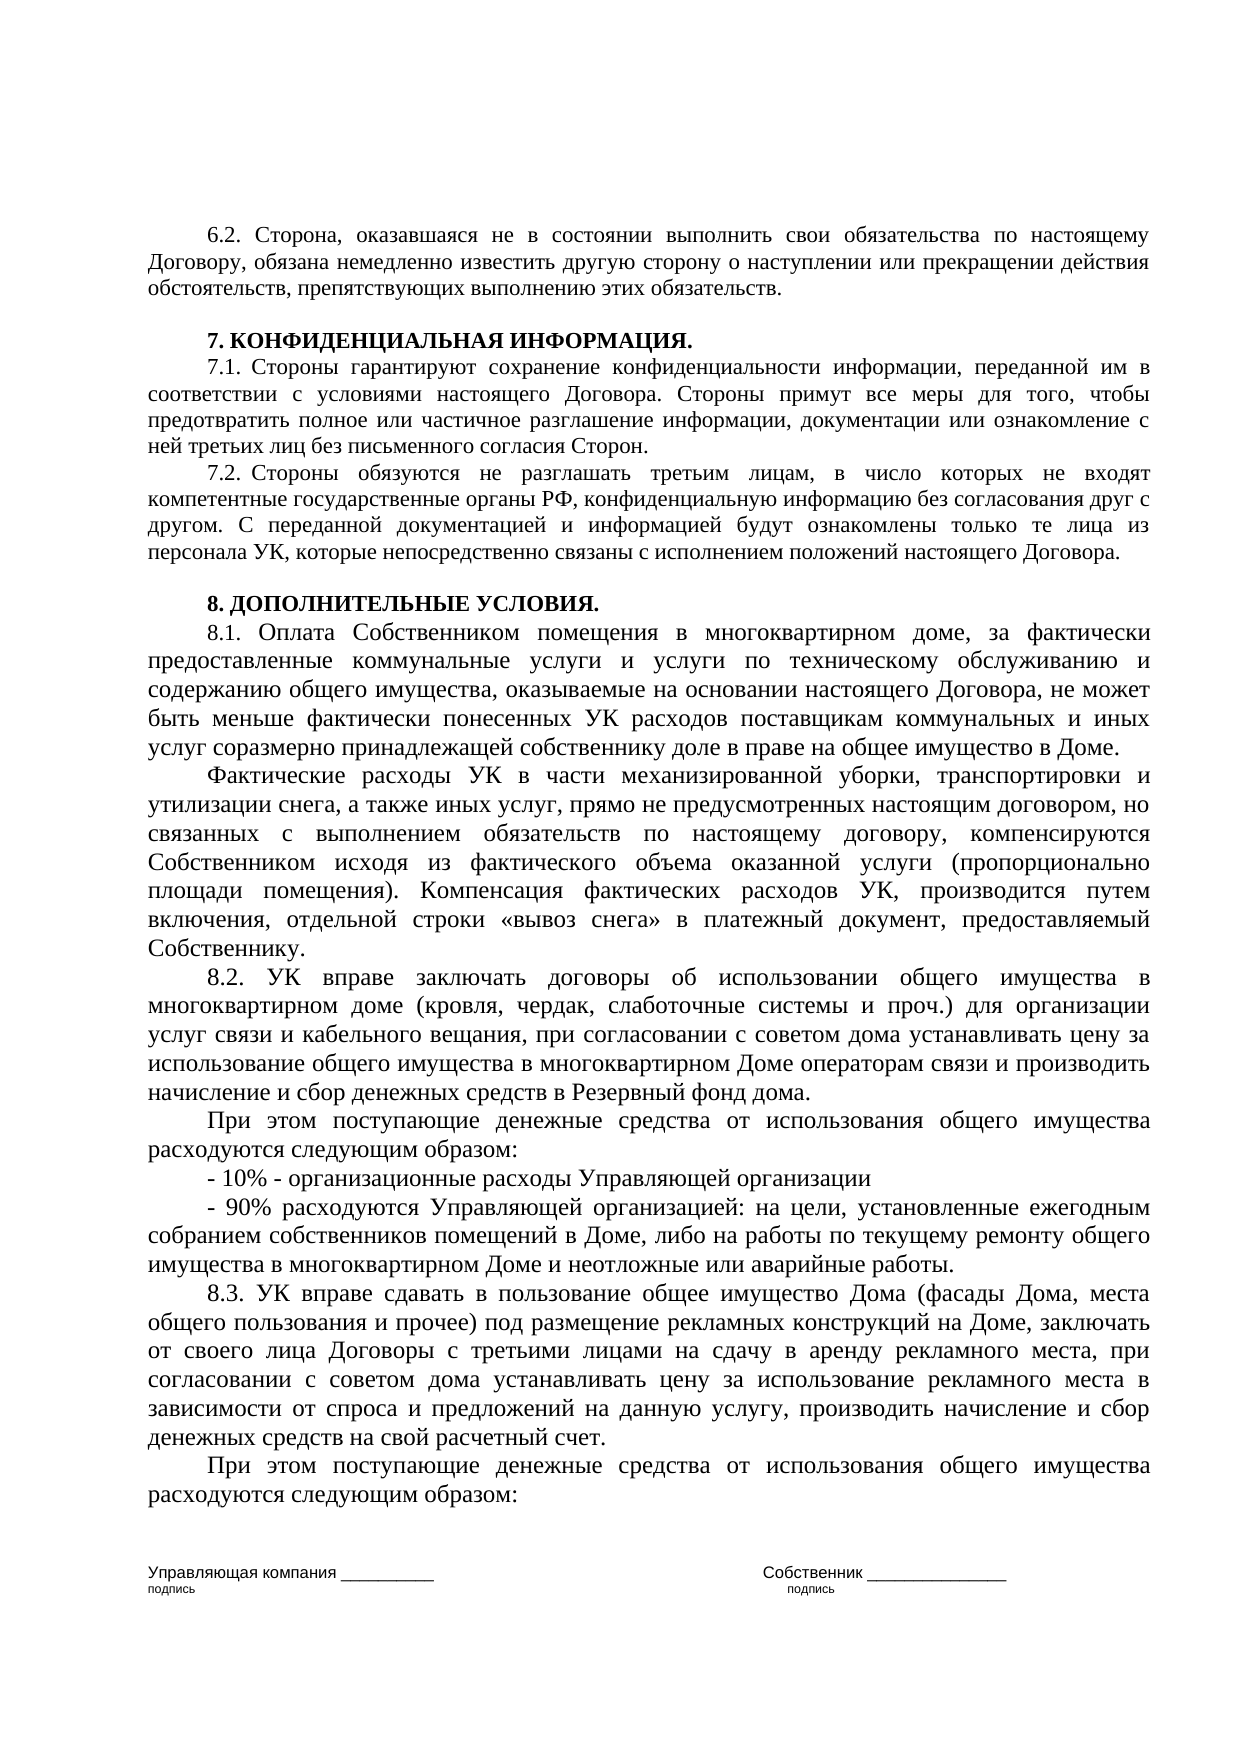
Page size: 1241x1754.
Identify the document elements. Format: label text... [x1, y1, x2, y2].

text 8.3. УК вправе сдавать в пользование общее имущество Дома (фасады Дома, места общего пользования и прочее) под размещение рекламных конструкций на Доме, заключать от своего лица Договоры с третьими лицами на сдачу в аренду рекламного места, при согласовании с советом дома устанавливать цену за использование рекламного места в зависимости от спроса и предложений на данную услугу, производить начисление и сбор денежных средств на свой расчетный счет. [148, 1278, 1151, 1451]
text 8.2. УК вправе заключать договоры об использовании общего имущества в многоквартирном доме (кровля, чердак, слаботочные системы и проч.) для организации услуг связи и кабельного вещания, при согласовании с советом дома устанавливать цену за использование общего имущества в многоквартирном Доме операторам связи и производить начисление и сбор денежных средств в Резервный фонд дома. [148, 962, 1151, 1106]
text 7. КОНФИДЕНЦИАЛЬНАЯ ИНФОРМАЦИЯ. [148, 327, 1151, 353]
text 6.2. Сторона, оказавшаяся не в состоянии выполнить свои обязательства по настоящему Договору, обязана немедленно известить другую сторону о наступлении или прекращении действия обстоятельств, препятствующих выполнению этих обязательств. [148, 222, 1151, 301]
text При этом поступающие денежные средства от использования общего имущества расходуются следующим образом: [148, 1106, 1151, 1163]
text 8.1. Оплата Собственником помещения в многоквартирном доме, за фактически предоставленные коммунальные услуги и услуги по техническому обслуживанию и содержанию общего имущества, оказываемые на основании настоящего Договора, не может быть меньше фактически понесенных УК расходов поставщикам коммунальных и иных услуг соразмерно принадлежащей собственнику доле в праве на общее имущество в Доме. [148, 617, 1151, 761]
text Фактические расходы УК в части механизированной уборки, транспортировки и утилизации снега, а также иных услуг, прямо не предусмотренных настоящим договором, но связанных с выполнением обязательств по настоящему договору, компенсируются Собственником исходя из фактического объема оказанной услуги (пропорционально площади помещения). Компенсация фактических расходов УК, производится путем включения, отдельной строки «вывоз снега» в платежный документ, предоставляемый Собственнику. [148, 761, 1151, 962]
text При этом поступающие денежные средства от использования общего имущества расходуются следующим образом: [148, 1451, 1151, 1508]
text - 90% расходуются Управляющей организацией: на цели, установленные ежегодным собранием собственников помещений в Доме, либо на работы по текущему ремонту общего имущества в многоквартирном Доме и неотложные или аварийные работы. [148, 1192, 1151, 1278]
text - 10% - организационные расходы Управляющей организации [148, 1163, 1151, 1192]
text 7.2. Стороны обязуются не разглашать третьим лицам, в число которых не входят компетентные государственные органы РФ, конфиденциальную информацию без согласования друг с другом. С переданной документацией и информацией будут ознакомлены только те лица из персонала УК, которые непосредственно связаны с исполнением положений настоящего Договора. [148, 459, 1151, 564]
text 7.1. Стороны гарантируют сохранение конфиденциальности информации, переданной им в соответствии с условиями настоящего Договора. Стороны примут все меры для того, чтобы предотвратить полное или частичное разглашение информации, документации или ознакомление с ней третьих лиц без письменного согласия Сторон. [148, 353, 1151, 459]
text 8. ДОПОЛНИТЕЛЬНЫЕ УСЛОВИЯ. [148, 591, 1151, 617]
